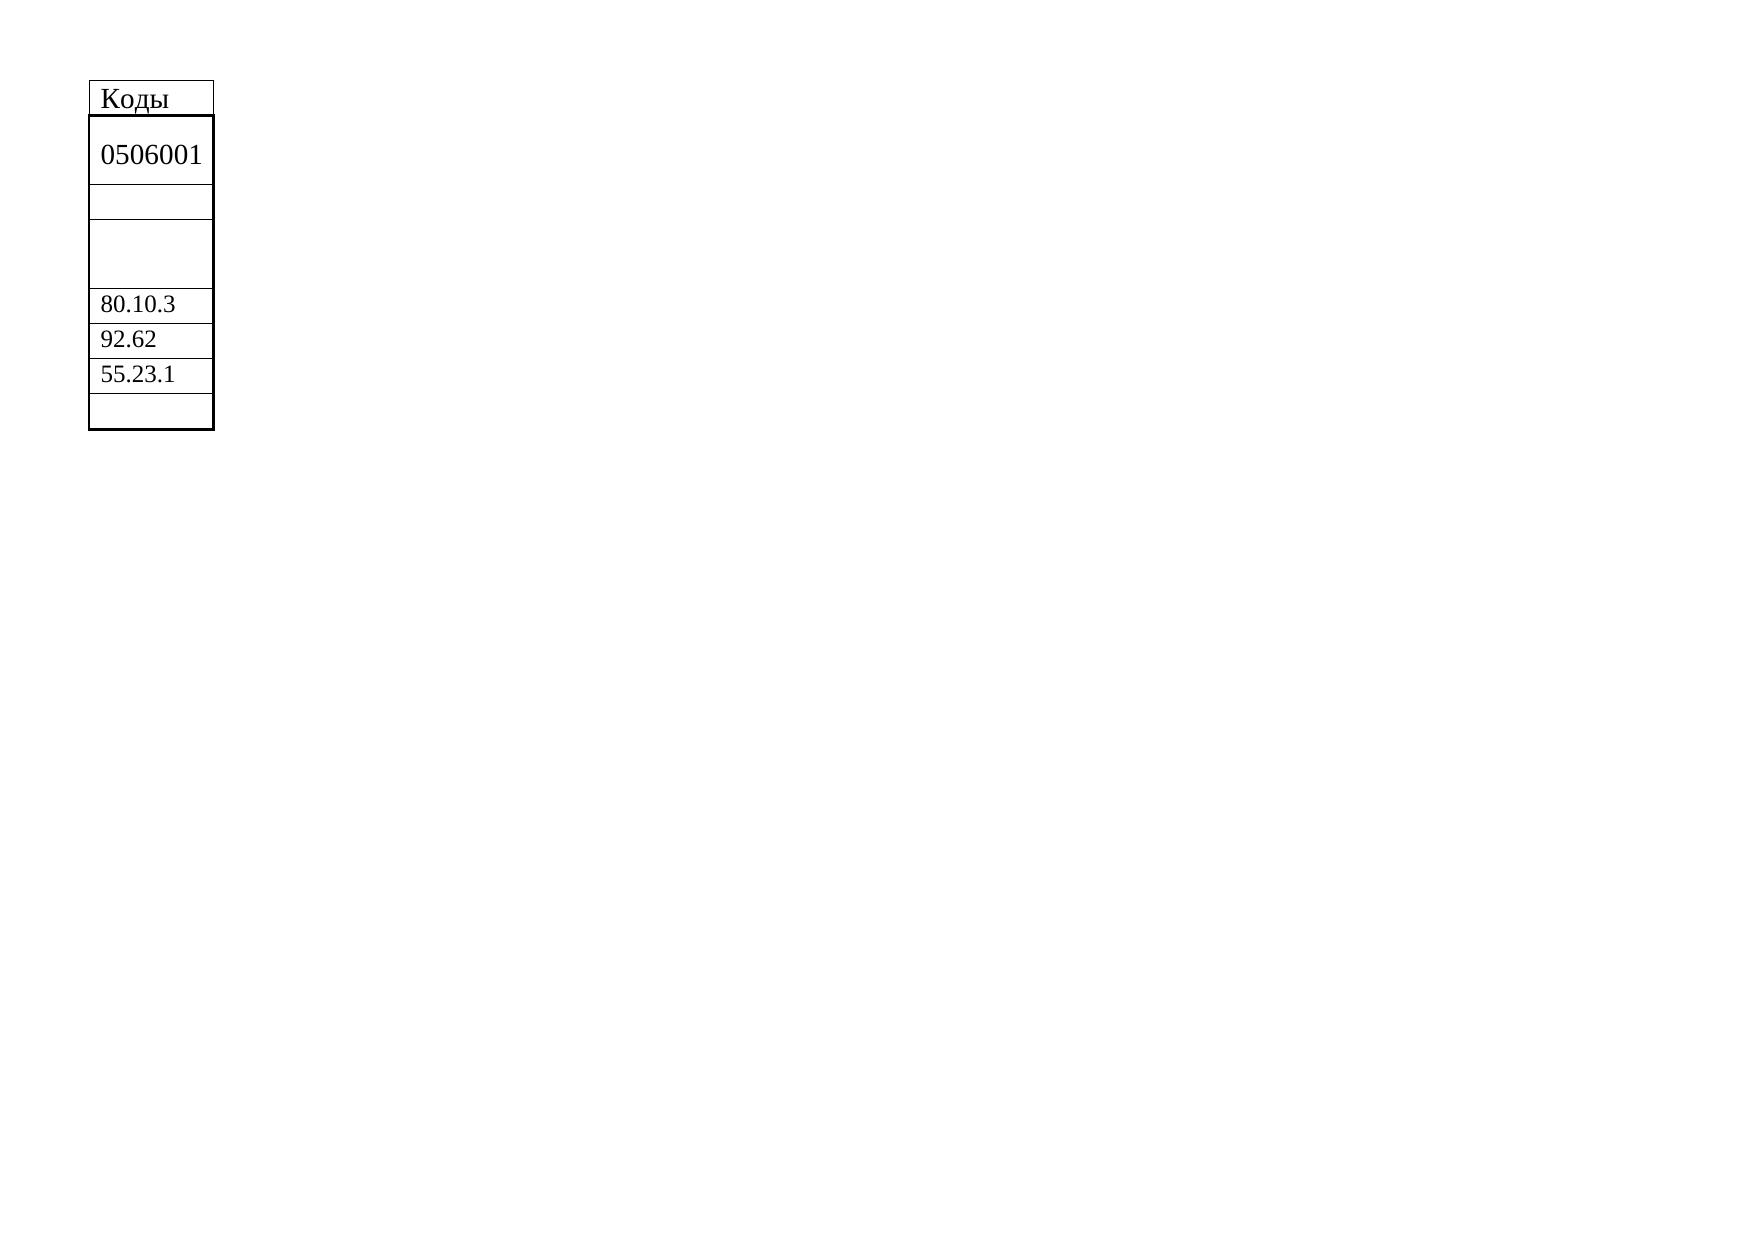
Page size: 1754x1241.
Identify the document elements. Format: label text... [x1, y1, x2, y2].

table_cell 0506001 [90, 117, 212, 184]
table_cell 92.62 [90, 324, 212, 358]
table_header Коды [90, 81, 213, 114]
table_cell [90, 185, 212, 219]
table_cell [90, 220, 212, 288]
table_cell [90, 394, 212, 428]
table_cell 80.10.3 [90, 289, 212, 323]
table_cell 55.23.1 [90, 359, 212, 393]
